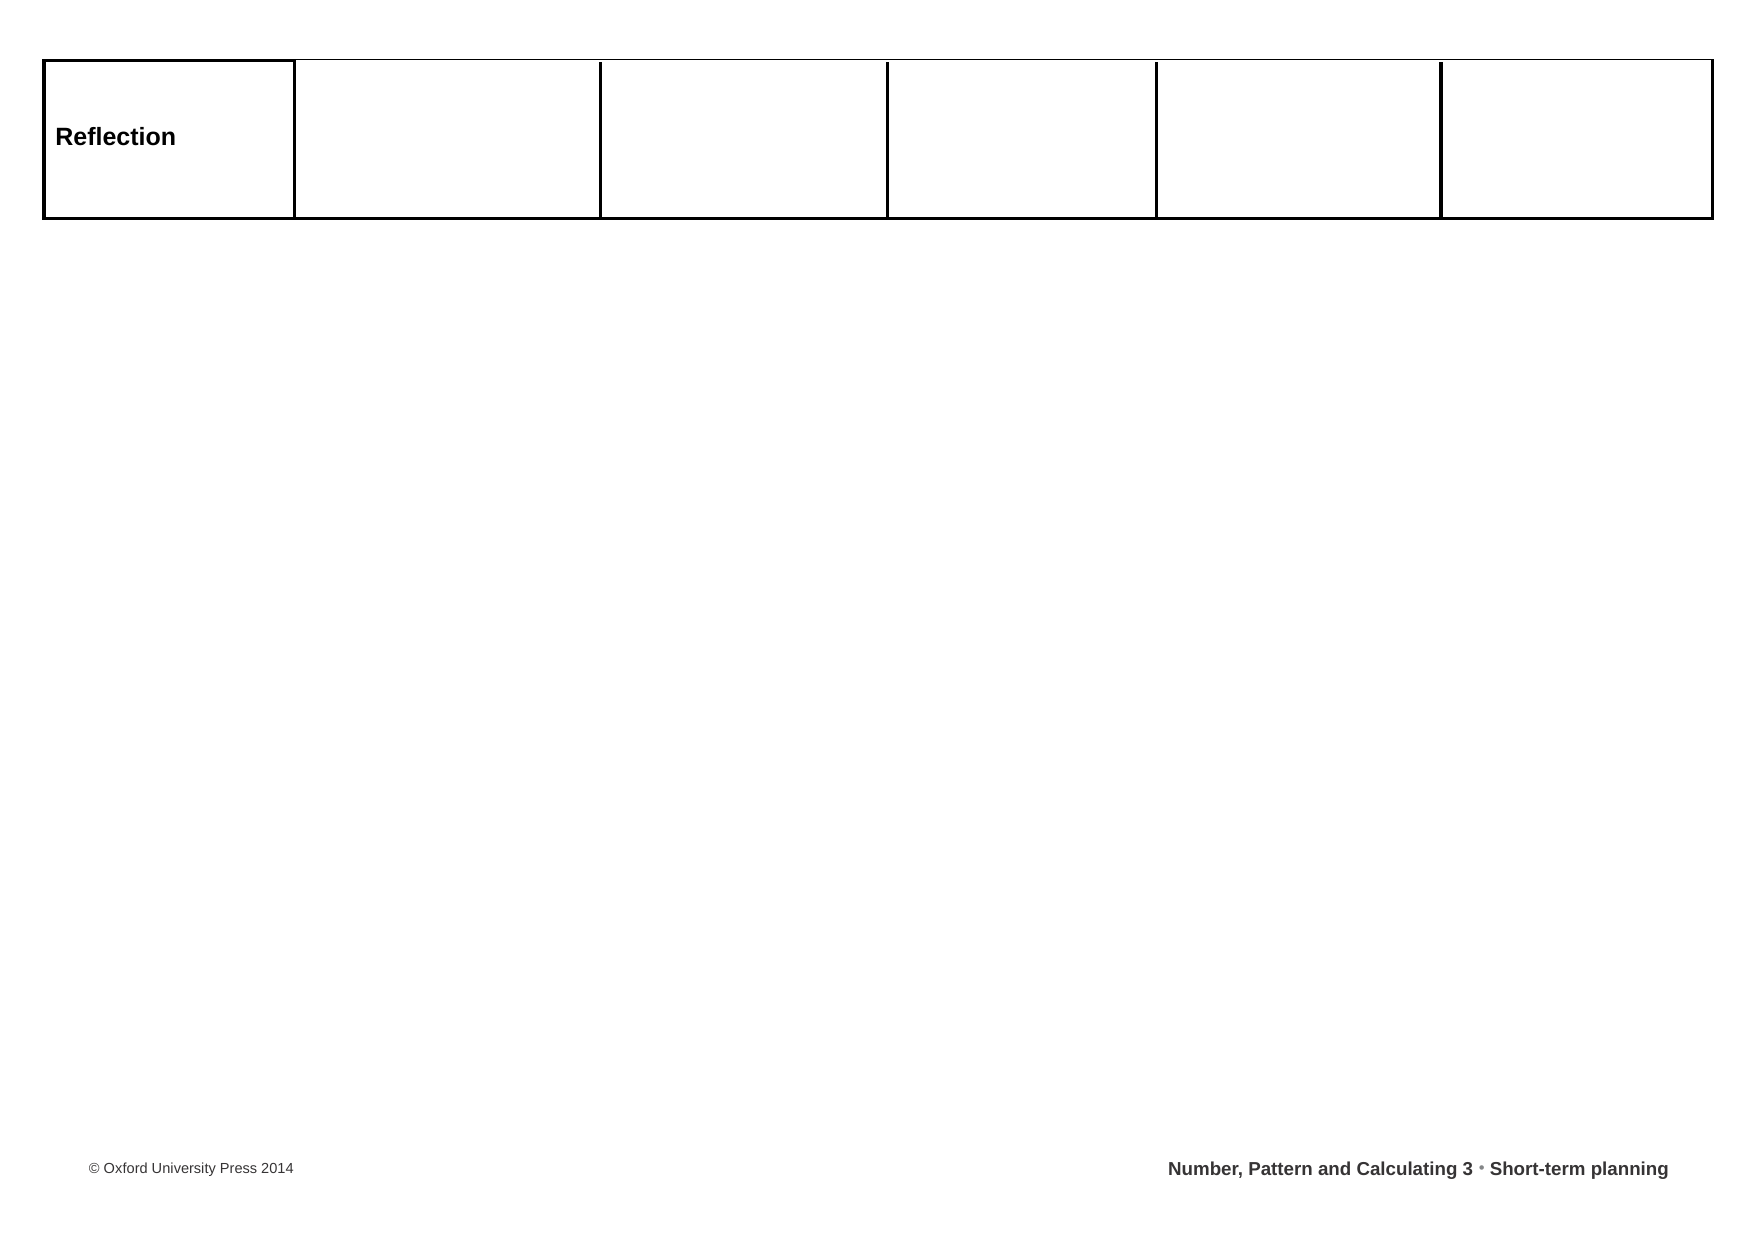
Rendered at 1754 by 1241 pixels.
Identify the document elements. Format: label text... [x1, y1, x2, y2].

table_cell [1156, 60, 1441, 217]
table_cell [296, 60, 600, 217]
table_cell [1441, 60, 1711, 217]
table_cell [888, 60, 1156, 217]
table_cell Reflection [46, 62, 293, 217]
table_cell [600, 60, 888, 217]
